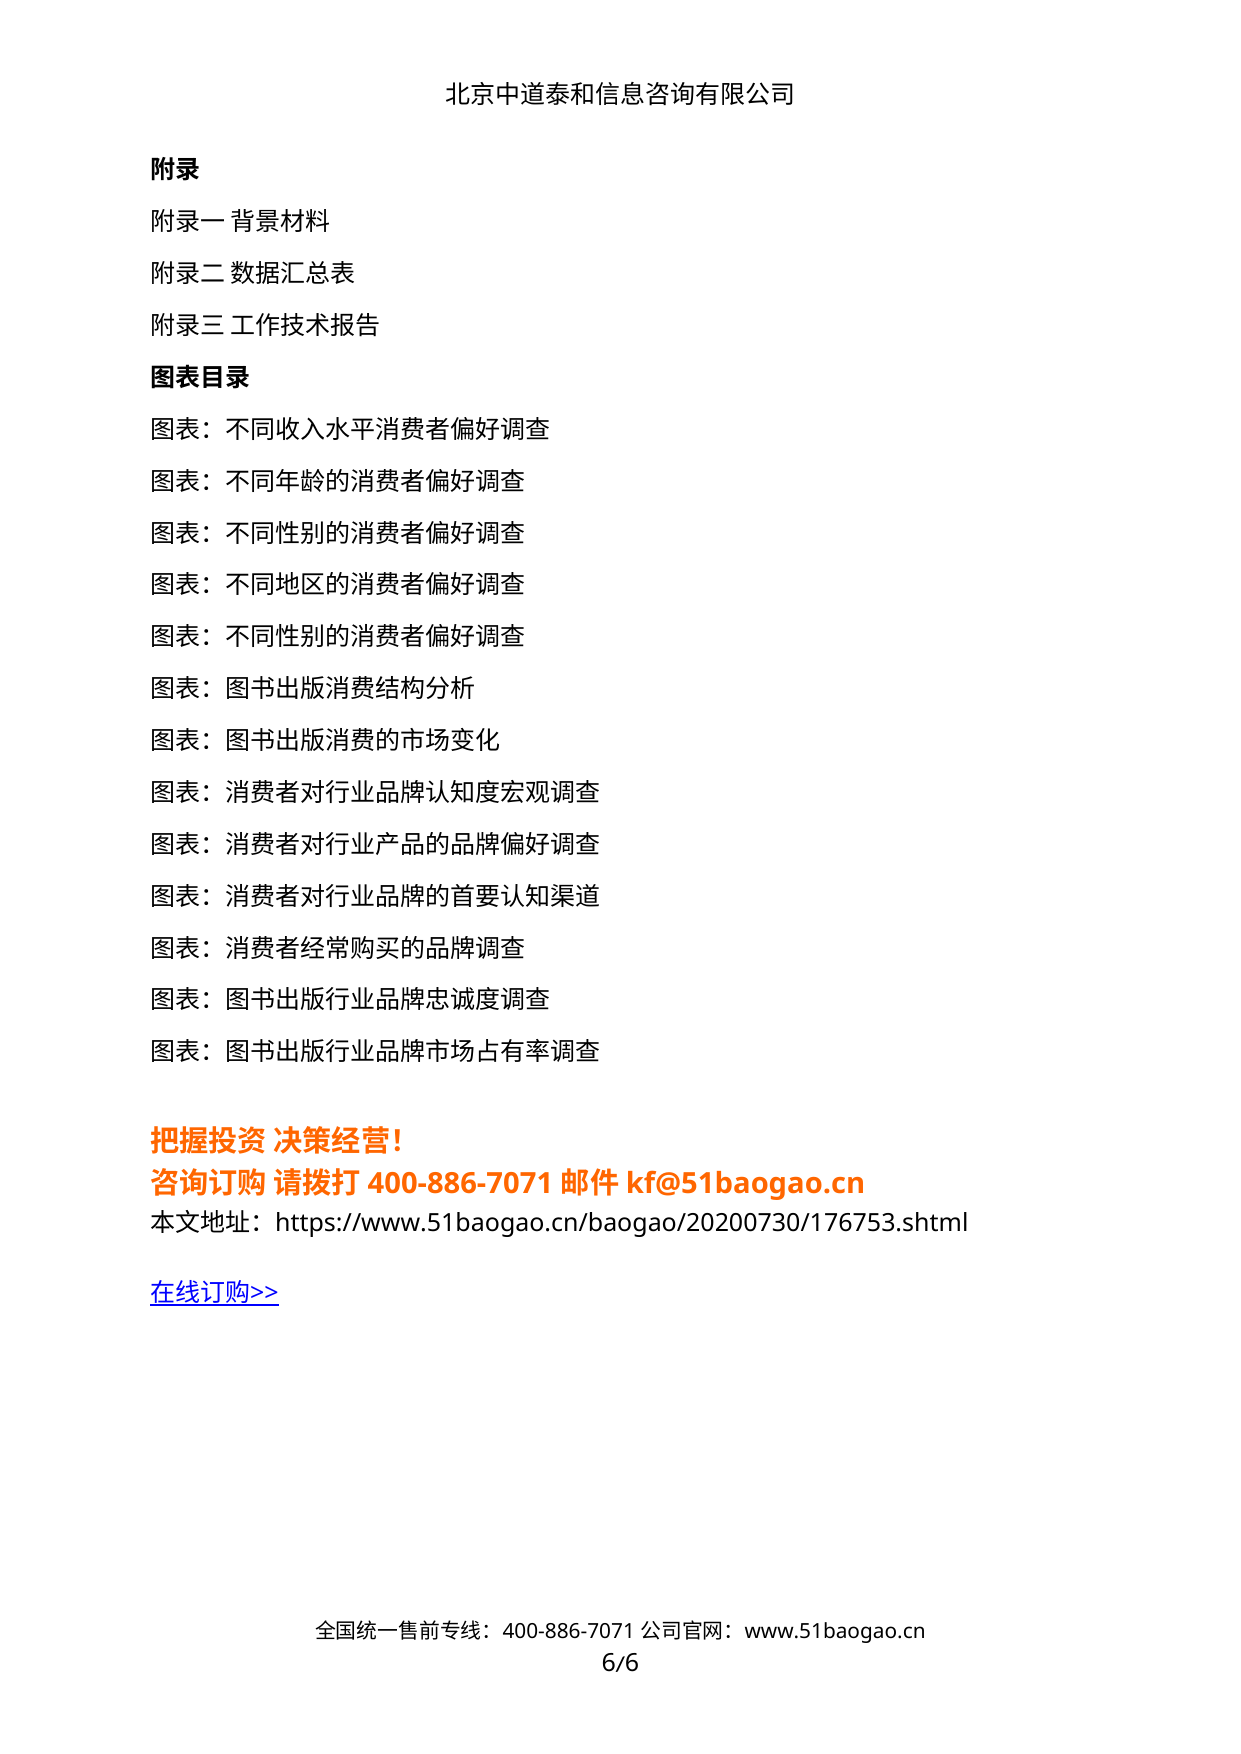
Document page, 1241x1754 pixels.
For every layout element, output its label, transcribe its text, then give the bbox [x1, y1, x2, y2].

text 附录三 工作技术报告 [150, 306, 1090, 342]
text 附录 [150, 150, 1090, 186]
text 图表：不同地区的消费者偏好调查 [150, 565, 1090, 601]
text 图表：消费者对行业品牌的首要认知渠道 [150, 876, 1090, 912]
text 图表：不同性别的消费者偏好调查 [150, 513, 1090, 549]
text 图表：图书出版行业品牌忠诚度调查 [150, 980, 1090, 1016]
text 在线订购>> [150, 1239, 1090, 1309]
text 图表：图书出版消费的市场变化 [150, 721, 1090, 757]
text 图表：消费者对行业产品的品牌偏好调查 [150, 824, 1090, 861]
text 图表：不同年龄的消费者偏好调查 [150, 461, 1090, 497]
text 图表：图书出版消费结构分析 [150, 669, 1090, 705]
text 图表：消费者经常购买的品牌调查 [150, 928, 1090, 964]
text 图表：图书出版行业品牌市场占有率调查 [150, 1032, 1090, 1068]
text 图表目录 [150, 357, 1090, 394]
text 把握投资 决策经营！咨询订购 请拨打 400-886-7071 邮件 kf@51baogao.cn本文地址：https://www.51baogao.cn/baogao/20200730/176753.shtml [150, 1084, 1090, 1239]
text 图表：消费者对行业品牌认知度宏观调查 [150, 772, 1090, 809]
text 附录二 数据汇总表 [150, 254, 1090, 290]
text 图表：不同性别的消费者偏好调查 [150, 617, 1090, 653]
text 附录一 背景材料 [150, 202, 1090, 238]
text 图表：不同收入水平消费者偏好调查 [150, 409, 1090, 446]
